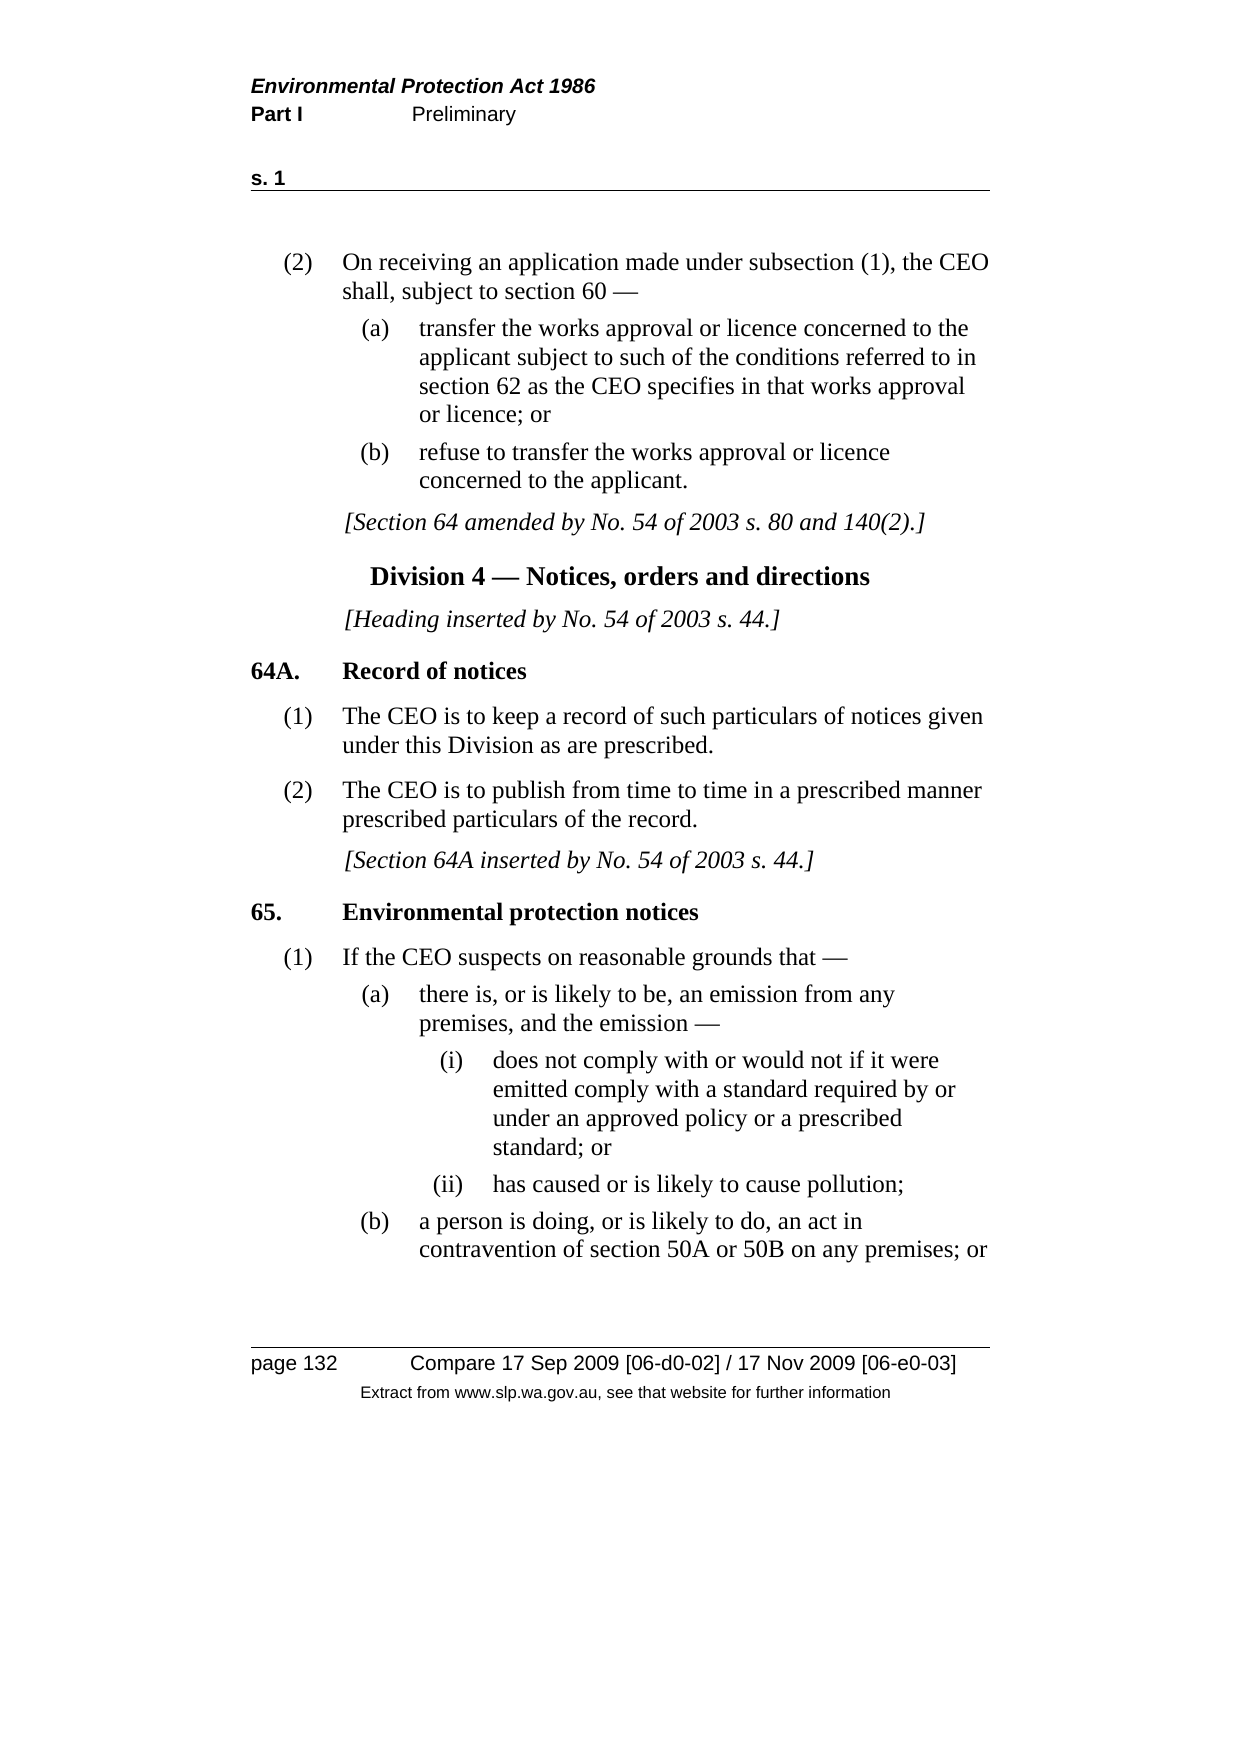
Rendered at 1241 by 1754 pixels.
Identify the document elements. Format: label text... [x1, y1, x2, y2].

subtitle Division 4 — Notices, orders and directions [251, 560, 990, 592]
text (a) transfer the works approval or licence concerned to the applicant subject to such of the conditions referred to in section 62 as the CEO specifies in that works approval or licence; or [251, 313, 990, 428]
text (b) a person is doing, or is likely to do, an act in contravention of section 50A or 50B on any premises; or [251, 1206, 990, 1263]
text (ii) has caused or is likely to cause pollution; [251, 1169, 990, 1197]
text (a) there is, or is likely to be, an emission from any premises, and the emission — [251, 979, 990, 1037]
text (1) If the CEO suspects on reasonable grounds that — [251, 942, 990, 971]
text (2) On receiving an application made under subsection (1), the CEO shall, subject to section 60 — [251, 247, 990, 305]
text [Section 64 amended by No. 54 of 2003 s. 80 and 140(2).] [251, 507, 990, 535]
text [Section 64A inserted by No. 54 of 2003 s. 44.] [251, 845, 990, 874]
text (2) The CEO is to publish from time to time in a prescribed manner prescribed particulars of the record. [251, 775, 990, 833]
text (b) refuse to transfer the works approval or licence concerned to the applicant. [251, 437, 990, 494]
text (i) does not comply with or would not if it were emitted comply with a standard required by or under an approved policy or a prescribed standard; or [251, 1045, 990, 1160]
text [Heading inserted by No. 54 of 2003 s. 44.] [251, 604, 990, 633]
subtitle 65. Environmental protection notices [251, 897, 990, 926]
subtitle 64A. Record of notices [251, 656, 990, 684]
text (1) The CEO is to keep a record of such particulars of notices given under this Division as are prescribed. [251, 701, 990, 759]
